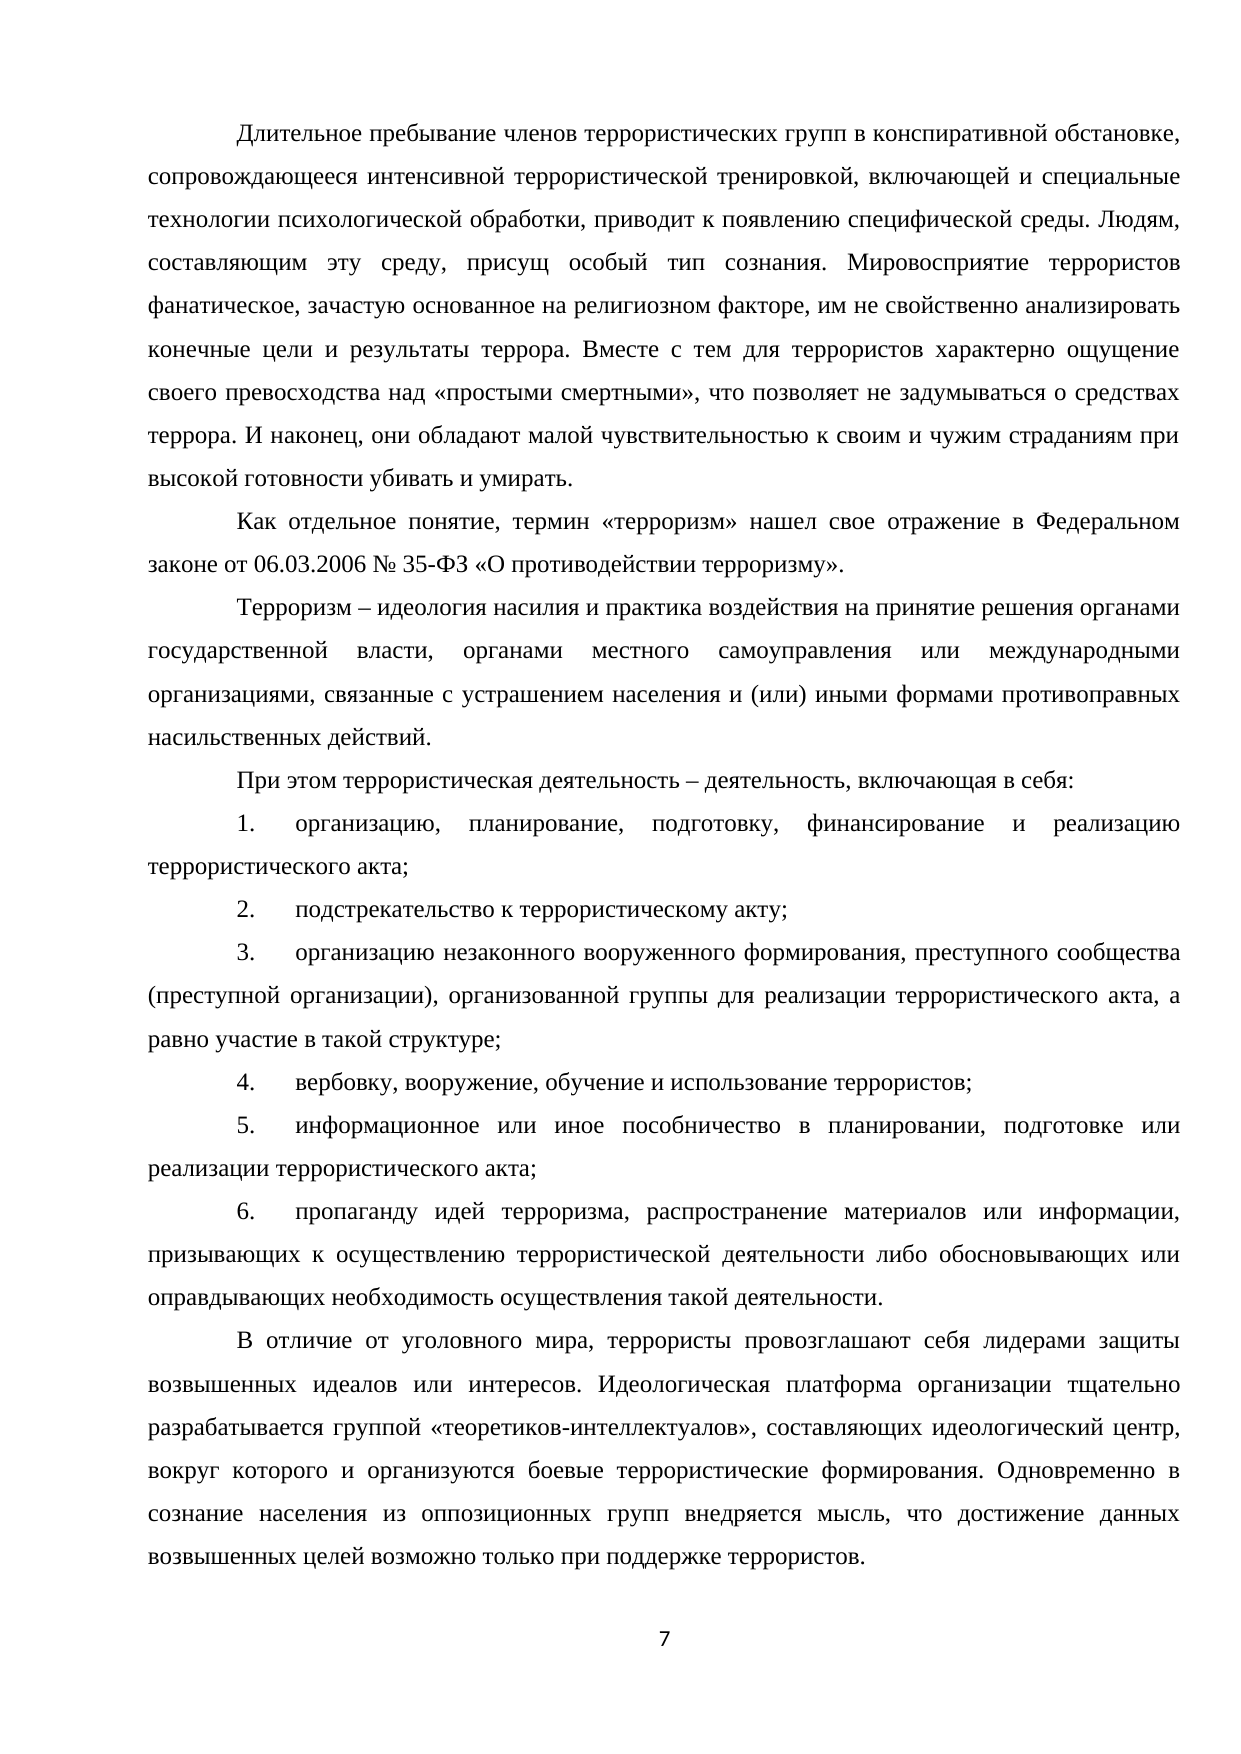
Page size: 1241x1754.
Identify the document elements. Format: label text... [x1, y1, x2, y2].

text Длительное пребывание членов террористических групп в конспиративной обстановке, сопровождающееся интенсивной террористической тренировкой, включающей и специальные технологии психологической обработки, приводит к появлению специфической среды. Людям, составляющим эту среду, присущ особый тип сознания. Мировосприятие террористов фанатическое, зачастую основанное на религиозном факторе, им не свойственно анализировать конечные цели и результаты террора. Вместе с тем для террористов характерно ощущение своего превосходства над «простыми смертными», что позволяет не задумываться о средствах террора. И наконец, они обладают малой чувствительностью к своим и чужим страданиям при высокой готовности убивать и умирать. [148, 118, 1181, 492]
text Терроризм – идеология насилия и практика воздействия на принятие решения органами государственной власти, органами местного самоуправления или международными организациями, связанные с устрашением населения и (или) иными формами противоправных насильственных действий. [148, 592, 1181, 751]
list вербовку, вооружение, обучение и использование террористов; [148, 1067, 1181, 1096]
text В отличие от уголовного мира, террористы провозглашают себя лидерами защиты возвышенных идеалов или интересов. Идеологическая платформа организации тщательно разрабатывается группой «теоретиков-интеллектуалов», составляющих идеологический центр, вокруг которого и организуются боевые террористические формирования. Одновременно в сознание населения из оппозиционных групп внедряется мысль, что достижение данных возвышенных целей возможно только при поддержке террористов. [148, 1326, 1181, 1570]
text При этом террористическая деятельность – деятельность, включающая в себя: [148, 765, 1181, 794]
list организацию, планирование, подготовку, финансирование и реализацию террористического акта; [148, 808, 1181, 880]
text Как отдельное понятие, термин «терроризм» нашел свое отражение в Федеральном законе от 06.03.2006 № 35-ФЗ «О противодействии терроризму». [148, 506, 1181, 578]
list подстрекательство к террористическому акту; [148, 894, 1181, 923]
list пропаганду идей терроризма, распространение материалов или информации, призывающих к осуществлению террористической деятельности либо обосновывающих или оправдывающих необходимость осуществления такой деятельности. [148, 1196, 1181, 1311]
list организацию незаконного вооруженного формирования, преступного сообщества (преступной организации), организованной группы для реализации террористического акта, а равно участие в такой структуре; [148, 937, 1181, 1052]
list информационное или иное пособничество в планировании, подготовке или реализации террористического акта; [148, 1110, 1181, 1182]
